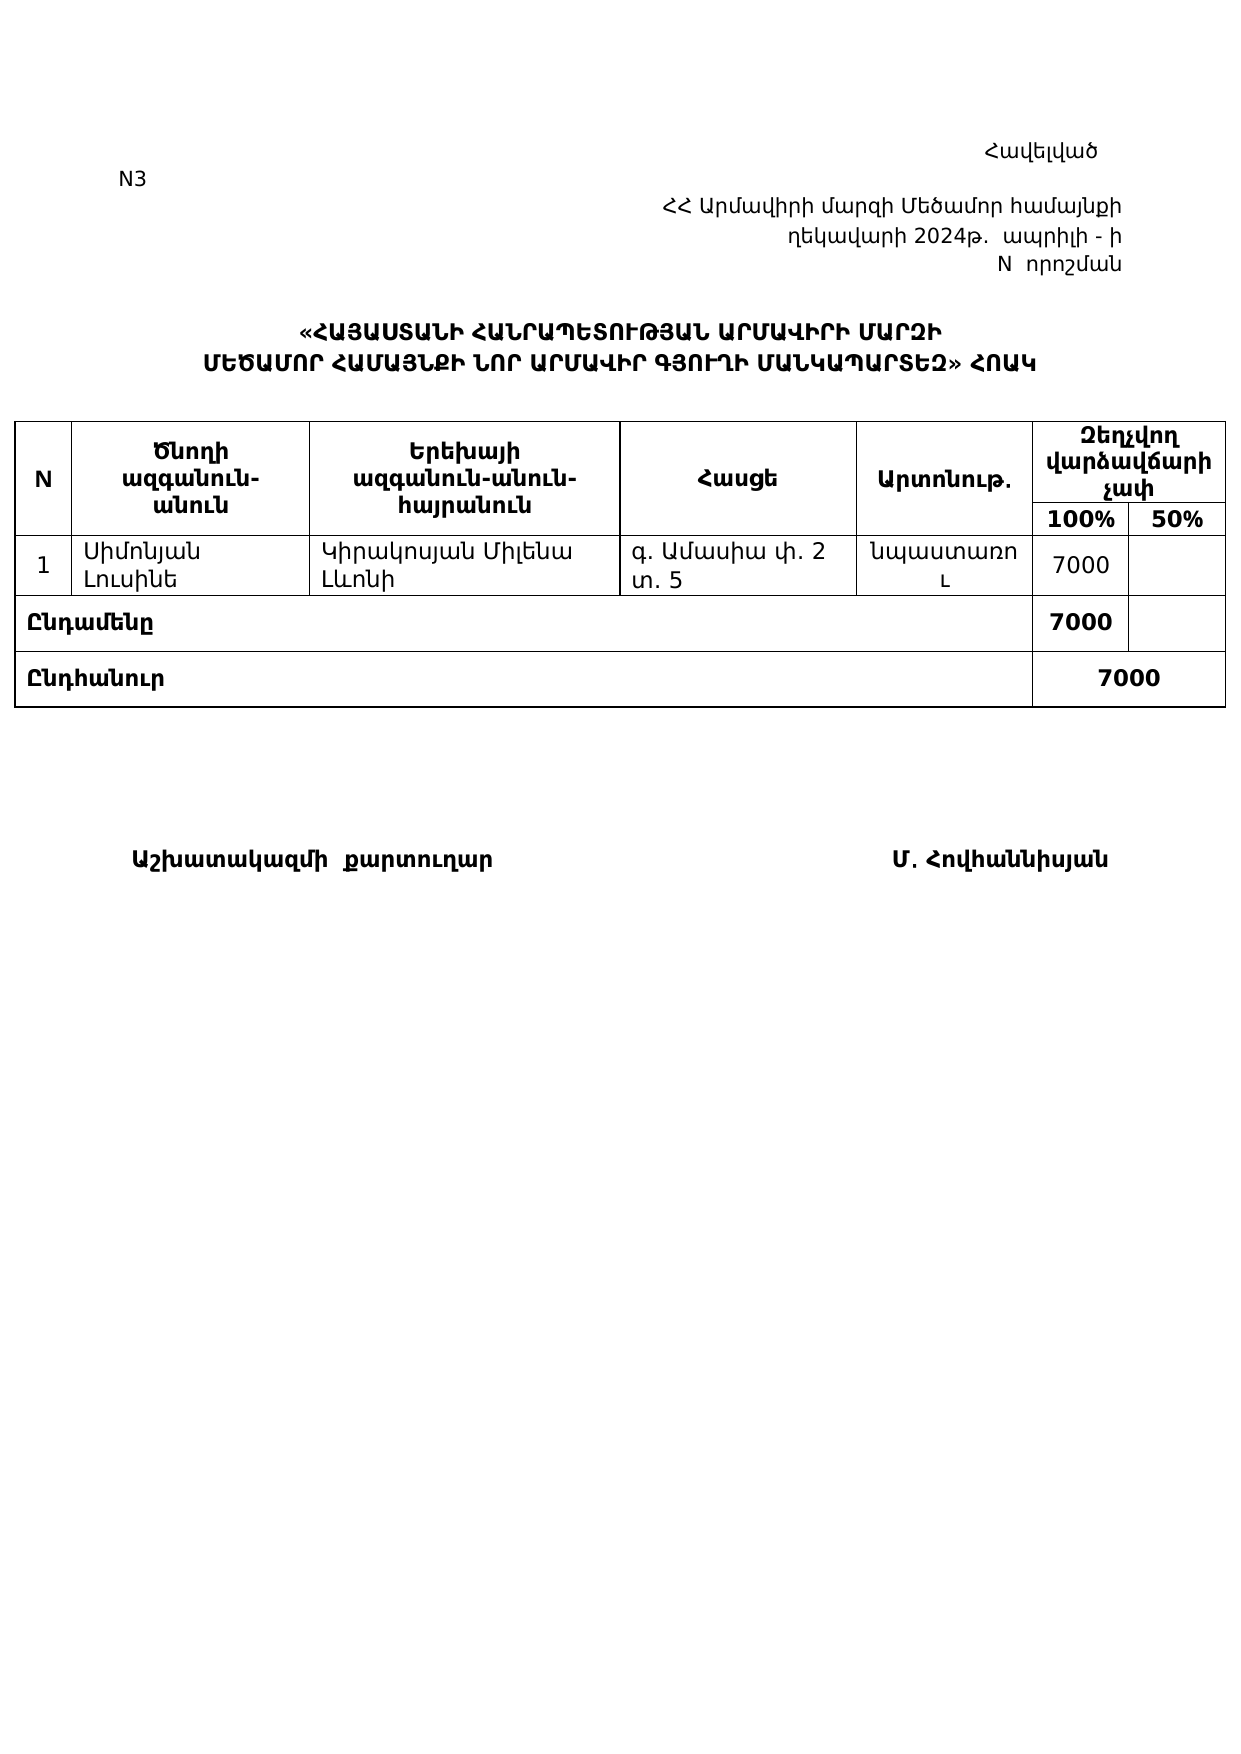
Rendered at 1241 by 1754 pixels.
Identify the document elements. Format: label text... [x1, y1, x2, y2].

table_header N [16, 422, 71, 535]
table_cell 1 [16, 536, 71, 595]
table_cell Սիմոնյան Լուսինե [72, 536, 309, 595]
table_cell Ընդամենը [16, 596, 1032, 651]
table_header Երեխայի ազգանուն-անուն-հայրանուն [310, 422, 619, 535]
table_cell գ․ Ամասիա փ․ 2 տ․ 5 [621, 536, 856, 595]
text ՄԵԾԱՄՈՐ ՀԱՄԱՅՆՔԻ ՆՈՐ ԱՐՄԱՎԻՐ ԳՅՈՒՂԻ ՄԱՆԿԱՊԱՐՏԵԶ» ՀՈԱԿ [118, 350, 1122, 377]
table_cell նպաստառու [857, 536, 1032, 595]
table_header Զեղչվող վարձավճարի չափ [1033, 422, 1225, 502]
table_cell Կիրակոսյան Միլենա Լևոնի [310, 536, 619, 595]
table_header Արտոնութ․ [857, 422, 1032, 535]
table_cell Ընդհանուր [16, 652, 1032, 706]
table_cell 100% [1033, 503, 1128, 535]
text ՀՀ Արմավիրի մարզի Մեծամոր համայնքի ղեկավարի 2024թ․ ապրիլի - ի N որոշման [118, 194, 1122, 276]
table_cell 7000 [1033, 652, 1225, 706]
table_cell 7000 [1033, 596, 1128, 651]
table_cell [1129, 596, 1225, 651]
table_cell 50% [1129, 503, 1225, 535]
table_cell 7000 [1033, 536, 1128, 595]
table_header Հասցե [621, 422, 856, 535]
text Հավելված N3 [118, 139, 1122, 191]
text Աշխատակազմի քարտուղար Մ․ Հովհաննիսյան [118, 844, 1122, 873]
table_cell [1129, 536, 1225, 595]
table_header Ծնողի ազգանուն-անուն [72, 422, 309, 535]
text «ՀԱՅԱՍՏԱՆԻ ՀԱՆՐԱՊԵՏՈՒԹՅԱՆ ԱՐՄԱՎԻՐԻ ՄԱՐԶԻ [118, 319, 1122, 346]
